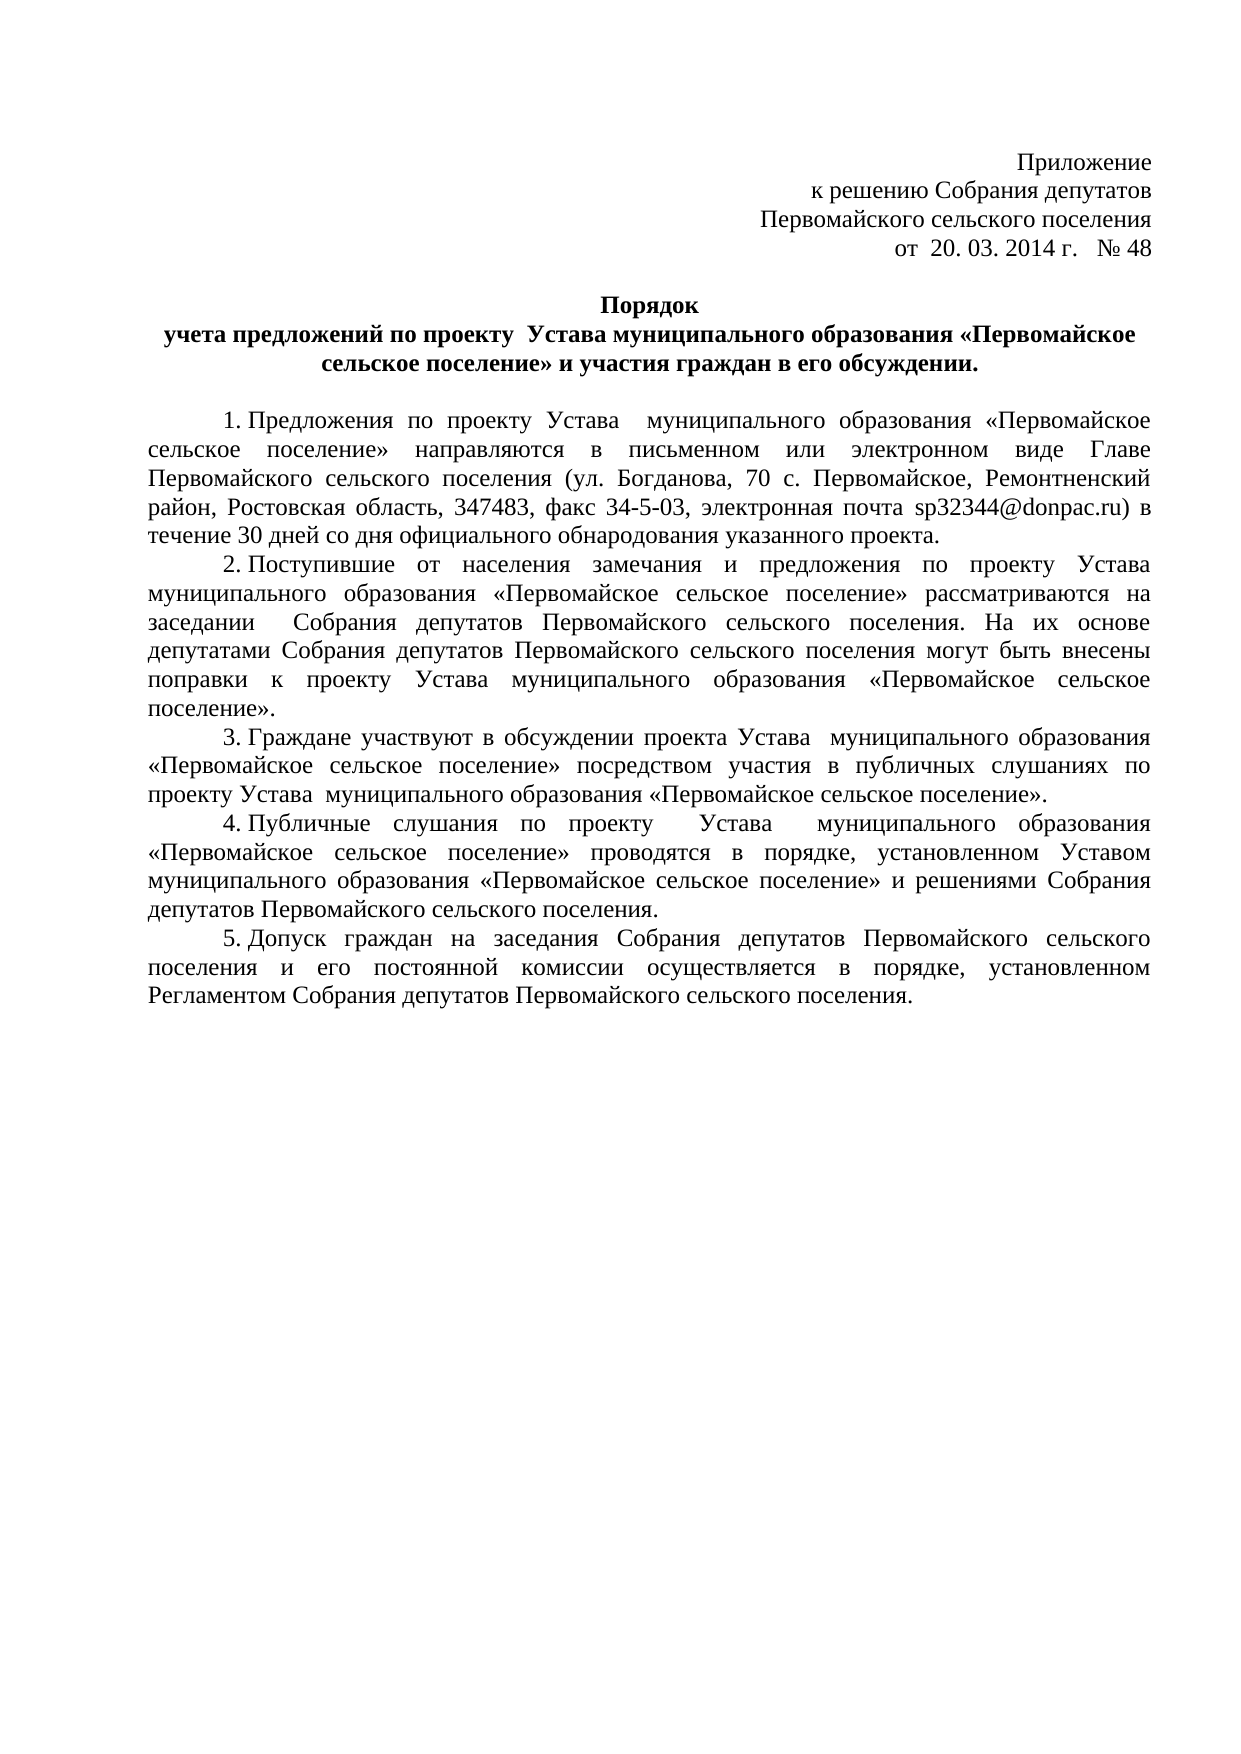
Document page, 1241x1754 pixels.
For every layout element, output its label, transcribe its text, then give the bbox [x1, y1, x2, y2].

text от 20. 03. 2014 г. № 48 [654, 233, 1152, 262]
text 3. Граждане участвуют в обсуждении проекта Устава муниципального образования «Первомайское сельское поселение» посредством участия в публичных слушаниях по проекту Устава муниципального образования «Первомайское сельское поселение». [148, 722, 1152, 808]
text к решению Собрания депутатов Первомайского сельского поселения [654, 176, 1152, 233]
text 5. Допуск граждан на заседания Собрания депутатов Первомайского сельского поселения и его постоянной комиссии осуществляется в порядке, установленном Регламентом Собрания депутатов Первомайского сельского поселения. [148, 923, 1152, 1009]
subtitle учета предложений по проекту Устава муниципального образования «Первомайское сельское поселение» и участия граждан в его обсуждении. [148, 319, 1152, 377]
subtitle Приложение [148, 147, 1152, 176]
text 4. Публичные слушания по проекту Устава муниципального образования «Первомайское сельское поселение» проводятся в порядке, установленном Уставом муниципального образования «Первомайское сельское поселение» и решениями Собрания депутатов Первомайского сельского поселения. [148, 808, 1152, 923]
text 2. Поступившие от населения замечания и предложения по проекту Устава муниципального образования «Первомайское сельское поселение» рассматриваются на заседании Собрания депутатов Первомайского сельского поселения. На их основе депутатами Собрания депутатов Первомайского сельского поселения могут быть внесены поправки к проекту Устава муниципального образования «Первомайское сельское поселение». [148, 549, 1152, 722]
text 1. Предложения по проекту Устава муниципального образования «Первомайское сельское поселение» направляются в письменном или электронном виде Главе Первомайского сельского поселения (ул. Богданова, 70 с. Первомайское, Ремонтненский район, Ростовская область, 347483, факс 34-5-03, электронная почта sp32344@donpac.ru) в течение 30 дней со дня официального обнародования указанного проекта. [148, 406, 1152, 549]
subtitle Порядок [148, 291, 1152, 319]
